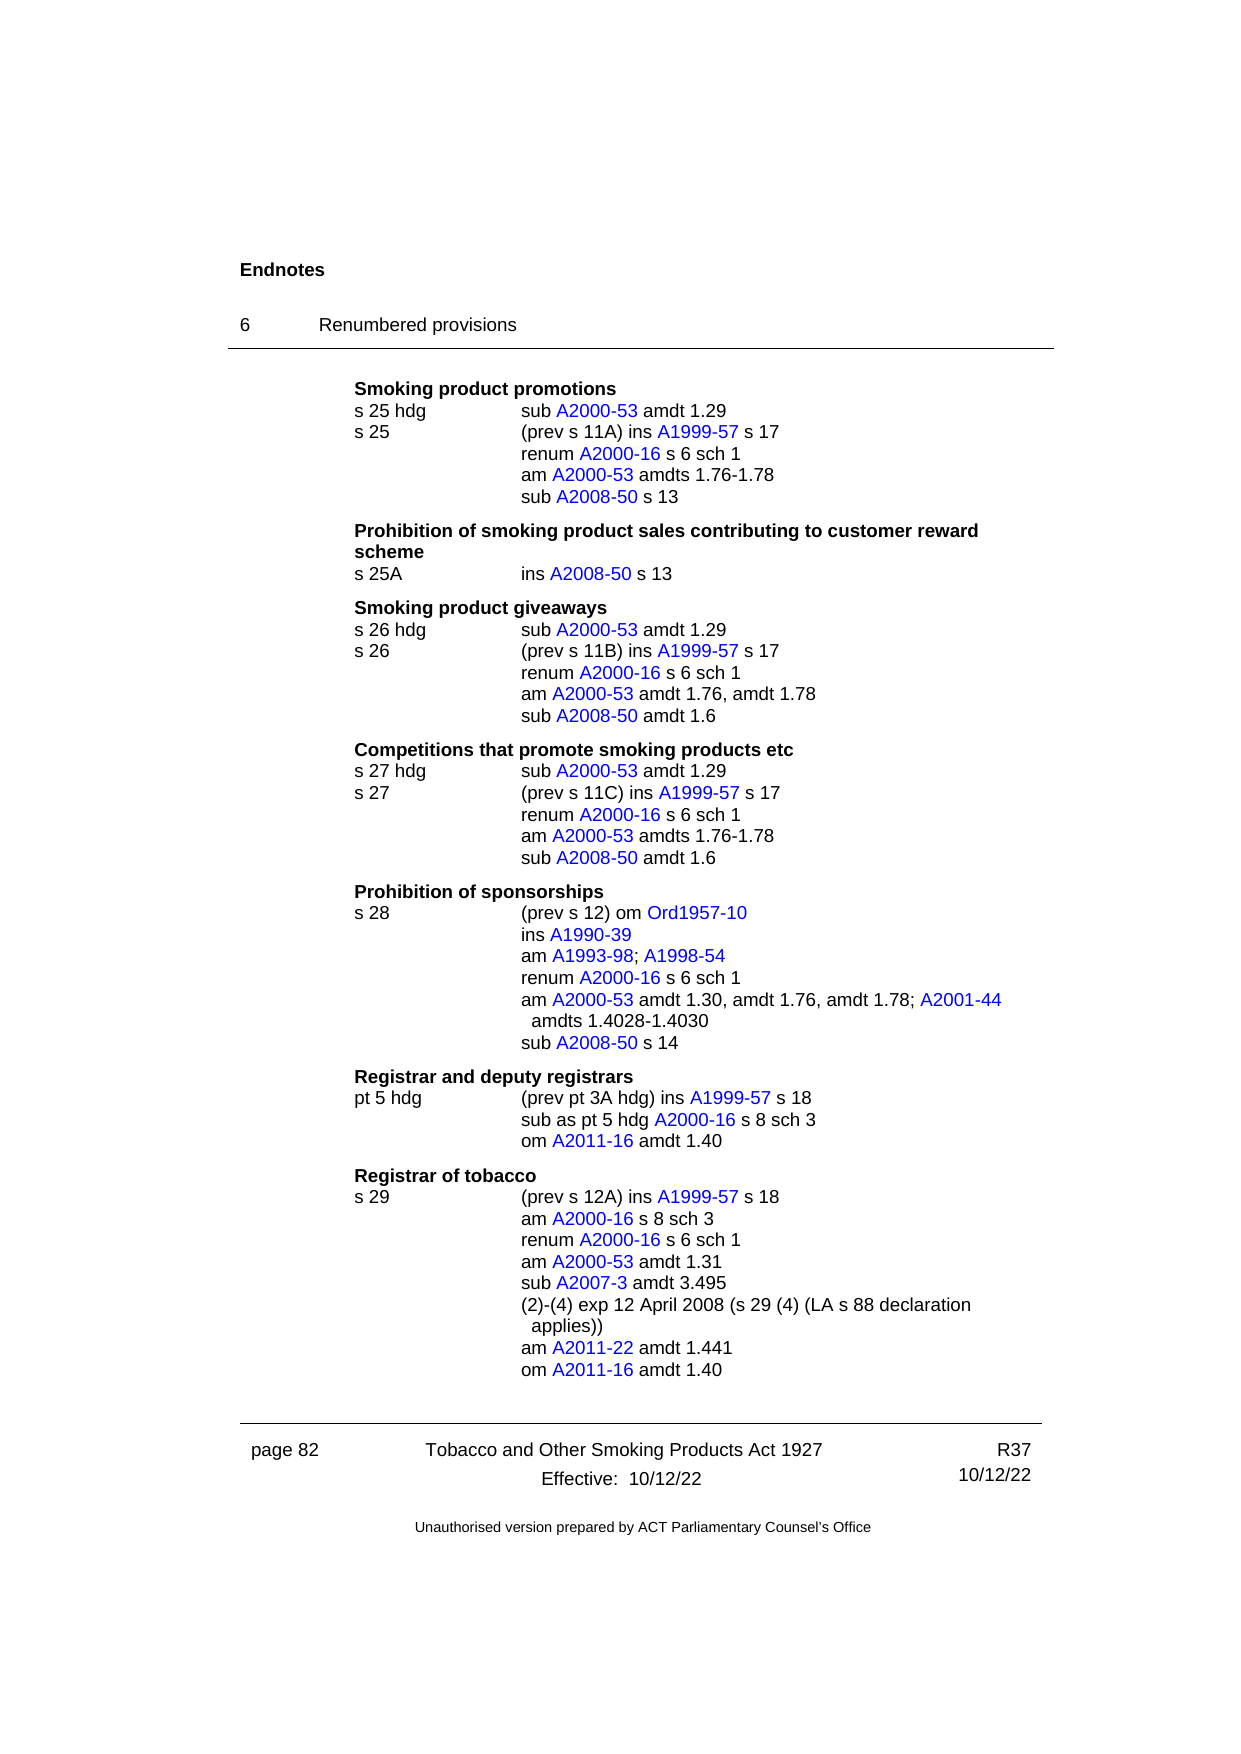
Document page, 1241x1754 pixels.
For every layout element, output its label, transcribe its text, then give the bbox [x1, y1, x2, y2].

text renum A2000-16 s 6 sch 1 [354, 803, 1042, 825]
text am A2000-16 s 8 sch 3 [354, 1207, 1042, 1229]
text renum A2000-16 s 6 sch 1 [354, 967, 1042, 988]
text Prohibition of sponsorships [354, 881, 1042, 902]
text renum A2000-16 s 6 sch 1 [354, 662, 1042, 683]
text am A2000-53 amdts 1.76-1.78 [354, 464, 1042, 486]
text am A2011-22 amdt 1.441 [354, 1337, 1042, 1358]
text Prohibition of smoking product sales contributing to customer reward scheme [354, 520, 1042, 563]
text s 26 (prev s 11B) ins A1999-57 s 17 [354, 640, 1042, 662]
text s 27 hdg sub A2000-53 amdt 1.29 [354, 760, 1042, 782]
text s 25 (prev s 11A) ins A1999-57 s 17 [354, 421, 1042, 442]
text sub A2008-50 amdt 1.6 [354, 705, 1042, 726]
text Smoking product giveaways [354, 597, 1042, 618]
text am A2000-53 amdt 1.76, amdt 1.78 [354, 683, 1042, 705]
text sub A2007-3 amdt 3.495 [354, 1272, 1042, 1294]
text pt 5 hdg (prev pt 3A hdg) ins A1999-57 s 18 [354, 1087, 1042, 1109]
text sub as pt 5 hdg A2000-16 s 8 sch 3 [354, 1109, 1042, 1130]
text s 26 hdg sub A2000-53 amdt 1.29 [354, 618, 1042, 640]
text sub A2008-50 s 14 [354, 1032, 1042, 1053]
text Registrar and deputy registrars [354, 1066, 1042, 1087]
text am A2000-53 amdt 1.30, amdt 1.76, amdt 1.78; A2001-44 amdts 1.4028-1.4030 [354, 988, 1042, 1032]
text Smoking product promotions [354, 378, 1042, 399]
text s 27 (prev s 11C) ins A1999-57 s 17 [354, 782, 1042, 803]
text om A2011-16 amdt 1.40 [354, 1130, 1042, 1152]
text om A2011-16 amdt 1.40 [354, 1358, 1042, 1380]
text s 25 hdg sub A2000-53 amdt 1.29 [354, 399, 1042, 421]
text ins A1990-39 [354, 924, 1042, 945]
text s 28 (prev s 12) om Ord1957-10 [354, 902, 1042, 924]
text sub A2008-50 amdt 1.6 [354, 847, 1042, 868]
text s 25A ins A2008-50 s 13 [354, 563, 1042, 584]
text am A2000-53 amdts 1.76-1.78 [354, 825, 1042, 847]
text sub A2008-50 s 13 [354, 486, 1042, 507]
text Competitions that promote smoking products etc [354, 739, 1042, 760]
text renum A2000-16 s 6 sch 1 [354, 1229, 1042, 1251]
text am A2000-53 amdt 1.31 [354, 1251, 1042, 1272]
text renum A2000-16 s 6 sch 1 [354, 442, 1042, 464]
text Registrar of tobacco [354, 1164, 1042, 1186]
text s 29 (prev s 12A) ins A1999-57 s 18 [354, 1186, 1042, 1207]
text am A1993-98; A1998-54 [354, 945, 1042, 967]
text (2)-(4) exp 12 April 2008 (s 29 (4) (LA s 88 declaration applies)) [354, 1294, 1042, 1337]
